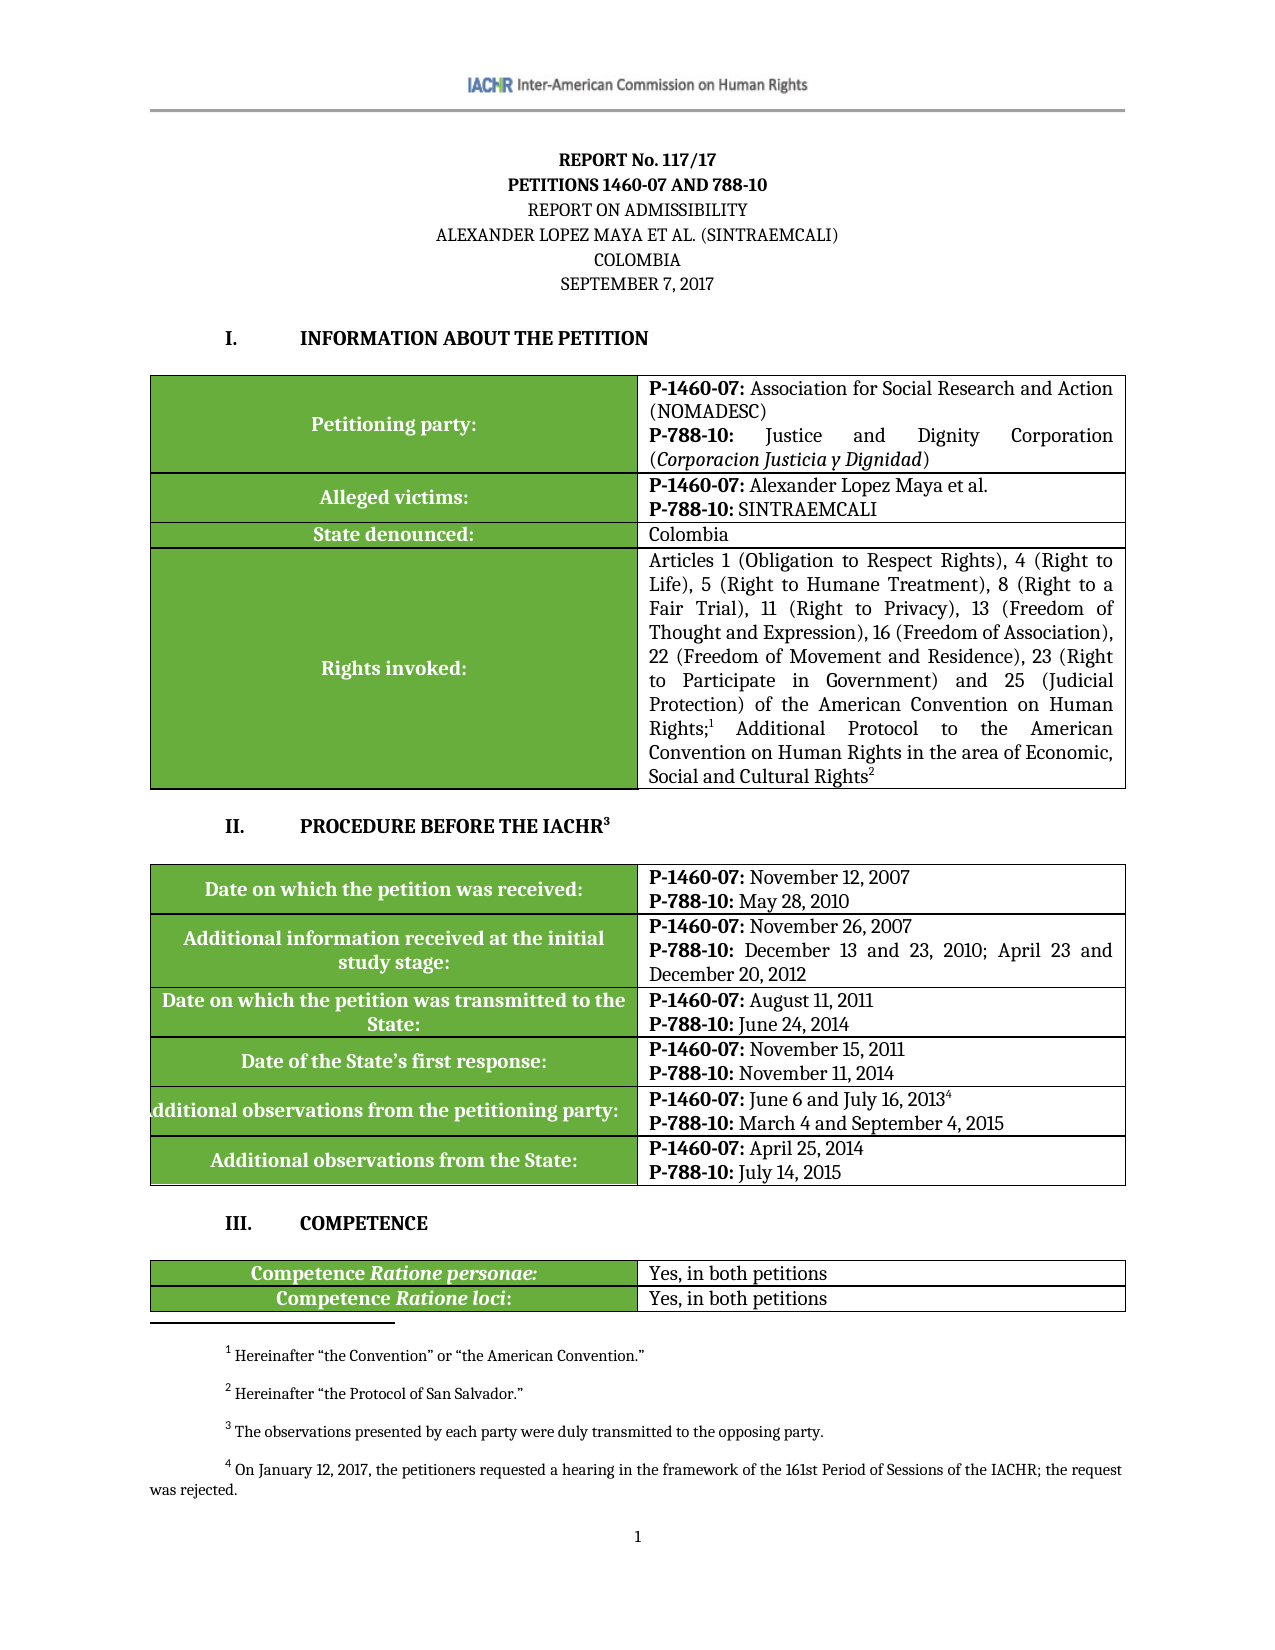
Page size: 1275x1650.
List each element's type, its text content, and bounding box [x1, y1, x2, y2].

table_cell P-1460-07: November 26, 2007 P-788-10: December 13 and 23, 2010; April 23 and December 20, 2012 [638, 915, 1125, 987]
text REPORT No. 117/17 [150, 150, 1125, 172]
text III. COMPETENCE [150, 1211, 1125, 1235]
table_cell State denounced: [151, 523, 637, 547]
table_header P-1460-07: Association for Social Research and Action (NOMADESC) P-788-10: Justice and Dignity Corporation (Corporacion Justicia y Dignidad) [638, 376, 1125, 472]
table_header Yes, in both petitions [638, 1261, 1125, 1285]
text SEPTEMBER 7, 2017 [150, 274, 1125, 296]
text PETITIONS 1460-07 AND 788-10 [150, 175, 1125, 196]
table_header Date on which the petition was received: [151, 865, 637, 913]
table_cell Colombia [638, 523, 1125, 547]
table_cell P-1460-07: November 15, 2011 P-788-10: November 11, 2014 [638, 1038, 1125, 1086]
table_cell Additional observations from the State: [151, 1137, 637, 1184]
table_cell Additional observations from the petitioning party: [151, 1087, 637, 1135]
table_cell Alleged victims: [151, 474, 637, 522]
table_cell Rights invoked: [151, 549, 637, 788]
table_header P-1460-07: November 12, 2007 P-788-10: May 28, 2010 [638, 865, 1125, 913]
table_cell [638, 1287, 1125, 1311]
table_cell Date of the State’s first response: [151, 1038, 637, 1086]
table_cell Additional information received at the initial study stage: [151, 915, 637, 987]
table_cell Date on which the petition was transmitted to the State: [151, 988, 637, 1036]
table_cell P-1460-07: Alexander Lopez Maya et al. P-788-10: SINTRAEMCALI [638, 474, 1125, 522]
text II. PROCEDURE BEFORE THE IACHR [150, 815, 1125, 839]
table_cell P-1460-07: June 6 and July 16, 2013 P-788-10: March 4 and September 4, 2015 [638, 1087, 1125, 1135]
text I. INFORMATION ABOUT THE PETITION [150, 326, 1125, 350]
table_cell Articles 1 (Obligation to Respect Rights), 4 (Right to Life), 5 (Right to Humane Treatment), 8 (Right to a Fair Trial), 11 (Right to Privacy), 13 (Freedom of Thought and Expression), 16 (Freedom of Association), 22 (Freedom of Movement and Residence), 23 (Right to Participate in Government) and 25 (Judicial Protection) of the American Convention on Human Rights; Additional Protocol to the American Convention on Human Rights in the area of Economic, Social and Cultural Rights [638, 549, 1125, 788]
picture [456, 74, 819, 95]
text COLOMBIA [150, 249, 1125, 271]
text REPORT ON ADMISSIBILITY [150, 199, 1125, 221]
table_cell P-1460-07: August 11, 2011 P-788-10: June 24, 2014 [638, 988, 1125, 1036]
table_cell Competence Ratione loci: [151, 1287, 637, 1311]
table_header Petitioning party: [151, 376, 637, 472]
table_cell P-1460-07: April 25, 2014 P-788-10: July 14, 2015 [638, 1137, 1125, 1184]
table_header Competence Ratione personae: [151, 1261, 637, 1285]
text ALEXANDER LOPEZ MAYA ET AL. (SINTRAEMCALI) [150, 224, 1125, 246]
